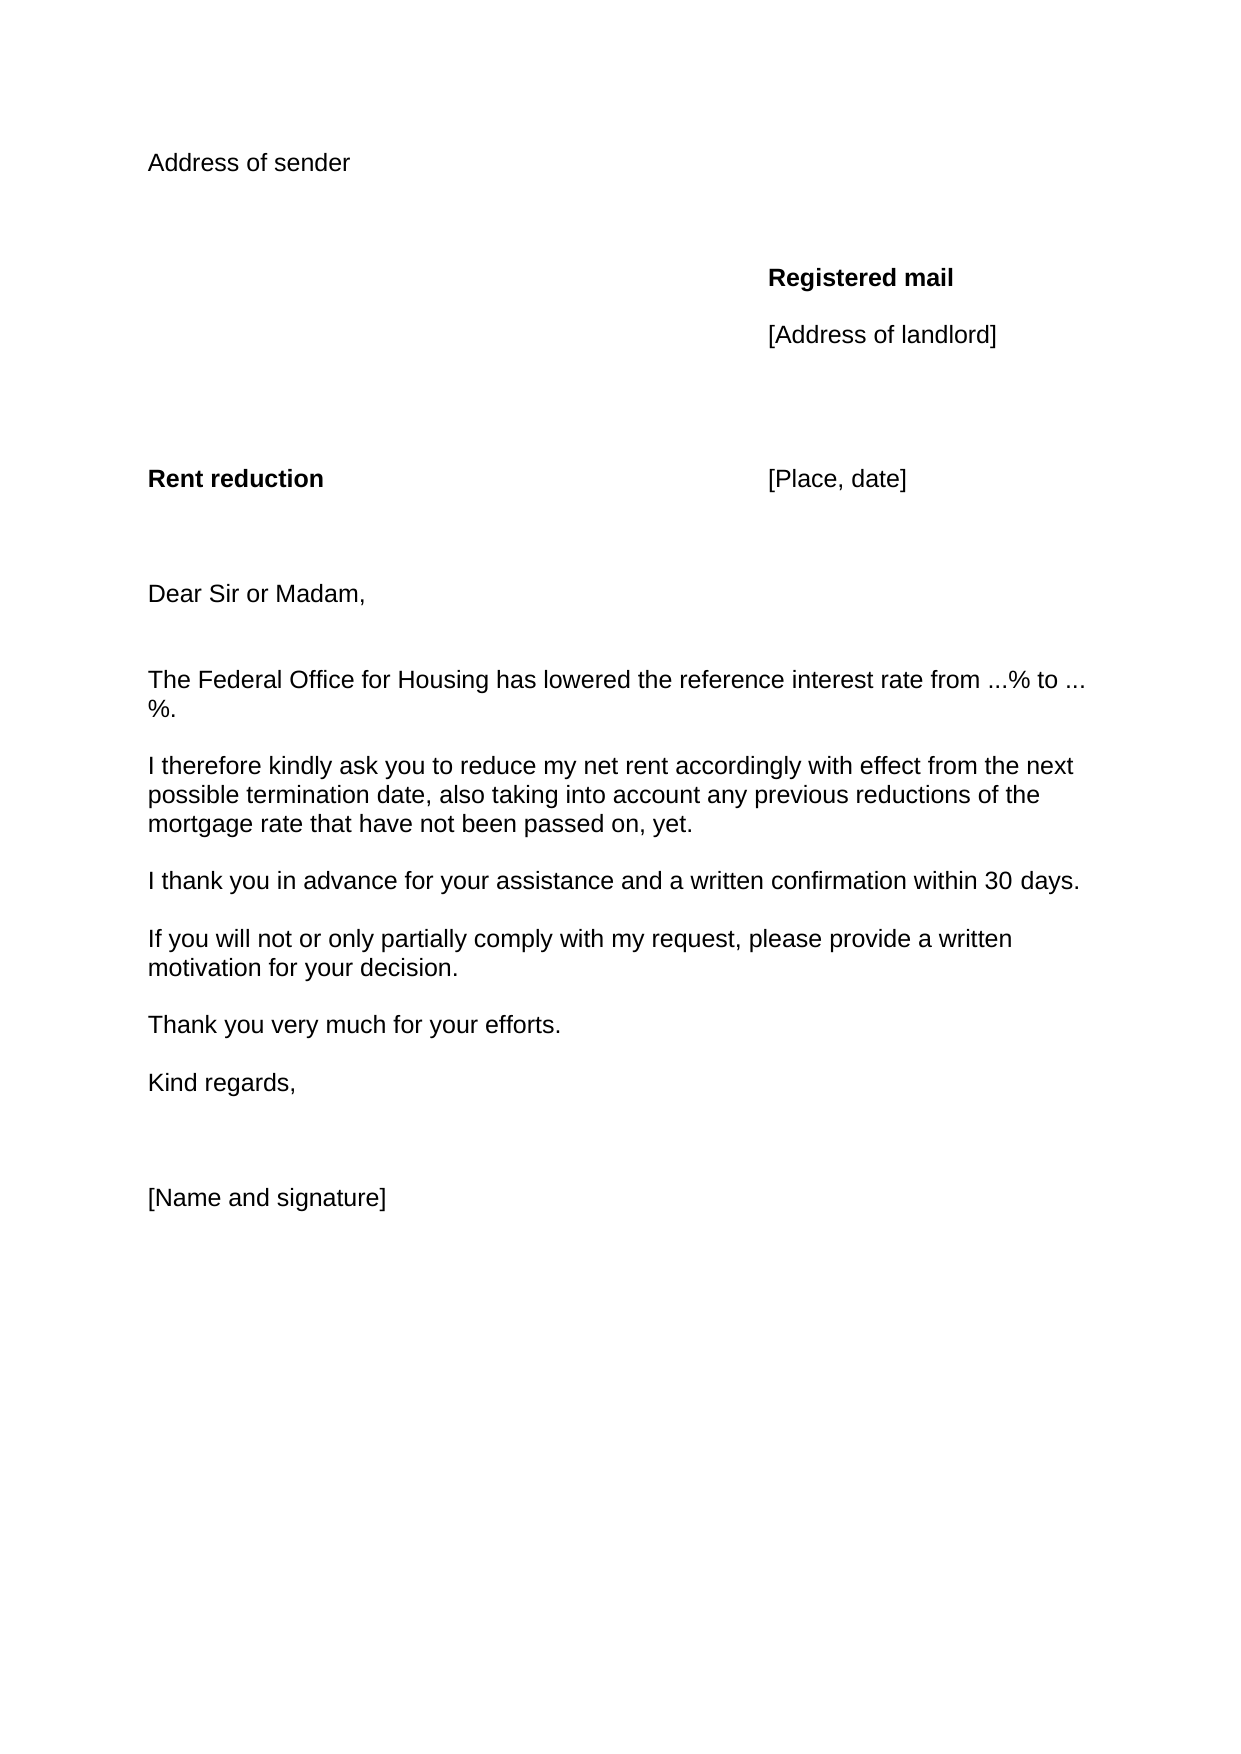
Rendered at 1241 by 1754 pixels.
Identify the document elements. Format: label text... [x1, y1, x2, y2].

text If you will not or only partially comply with my request, please provide a written motivation for your decision. [148, 924, 1093, 981]
text Registered mail [148, 263, 1093, 291]
text Thank you very much for your efforts. [148, 1010, 1093, 1039]
text I thank you in advance for your assistance and a written confirmation within 30 days. [148, 866, 1093, 895]
text Rent reduction [Place, date] [148, 464, 1093, 493]
text Address of sender [148, 148, 1093, 176]
text [Name and signature] [148, 1183, 1093, 1211]
text I therefore kindly ask you to reduce my net rent accordingly with effect from the next possible termination date, also taking into account any previous reductions of the mortgage rate that have not been passed on, yet. [148, 751, 1093, 838]
text [Address of landlord] [148, 320, 1093, 349]
text Dear Sir or Madam, [148, 579, 1093, 608]
text The Federal Office for Housing has lowered the reference interest rate from ...% to ...%. [148, 665, 1093, 723]
text Kind regards, [148, 1068, 1093, 1096]
